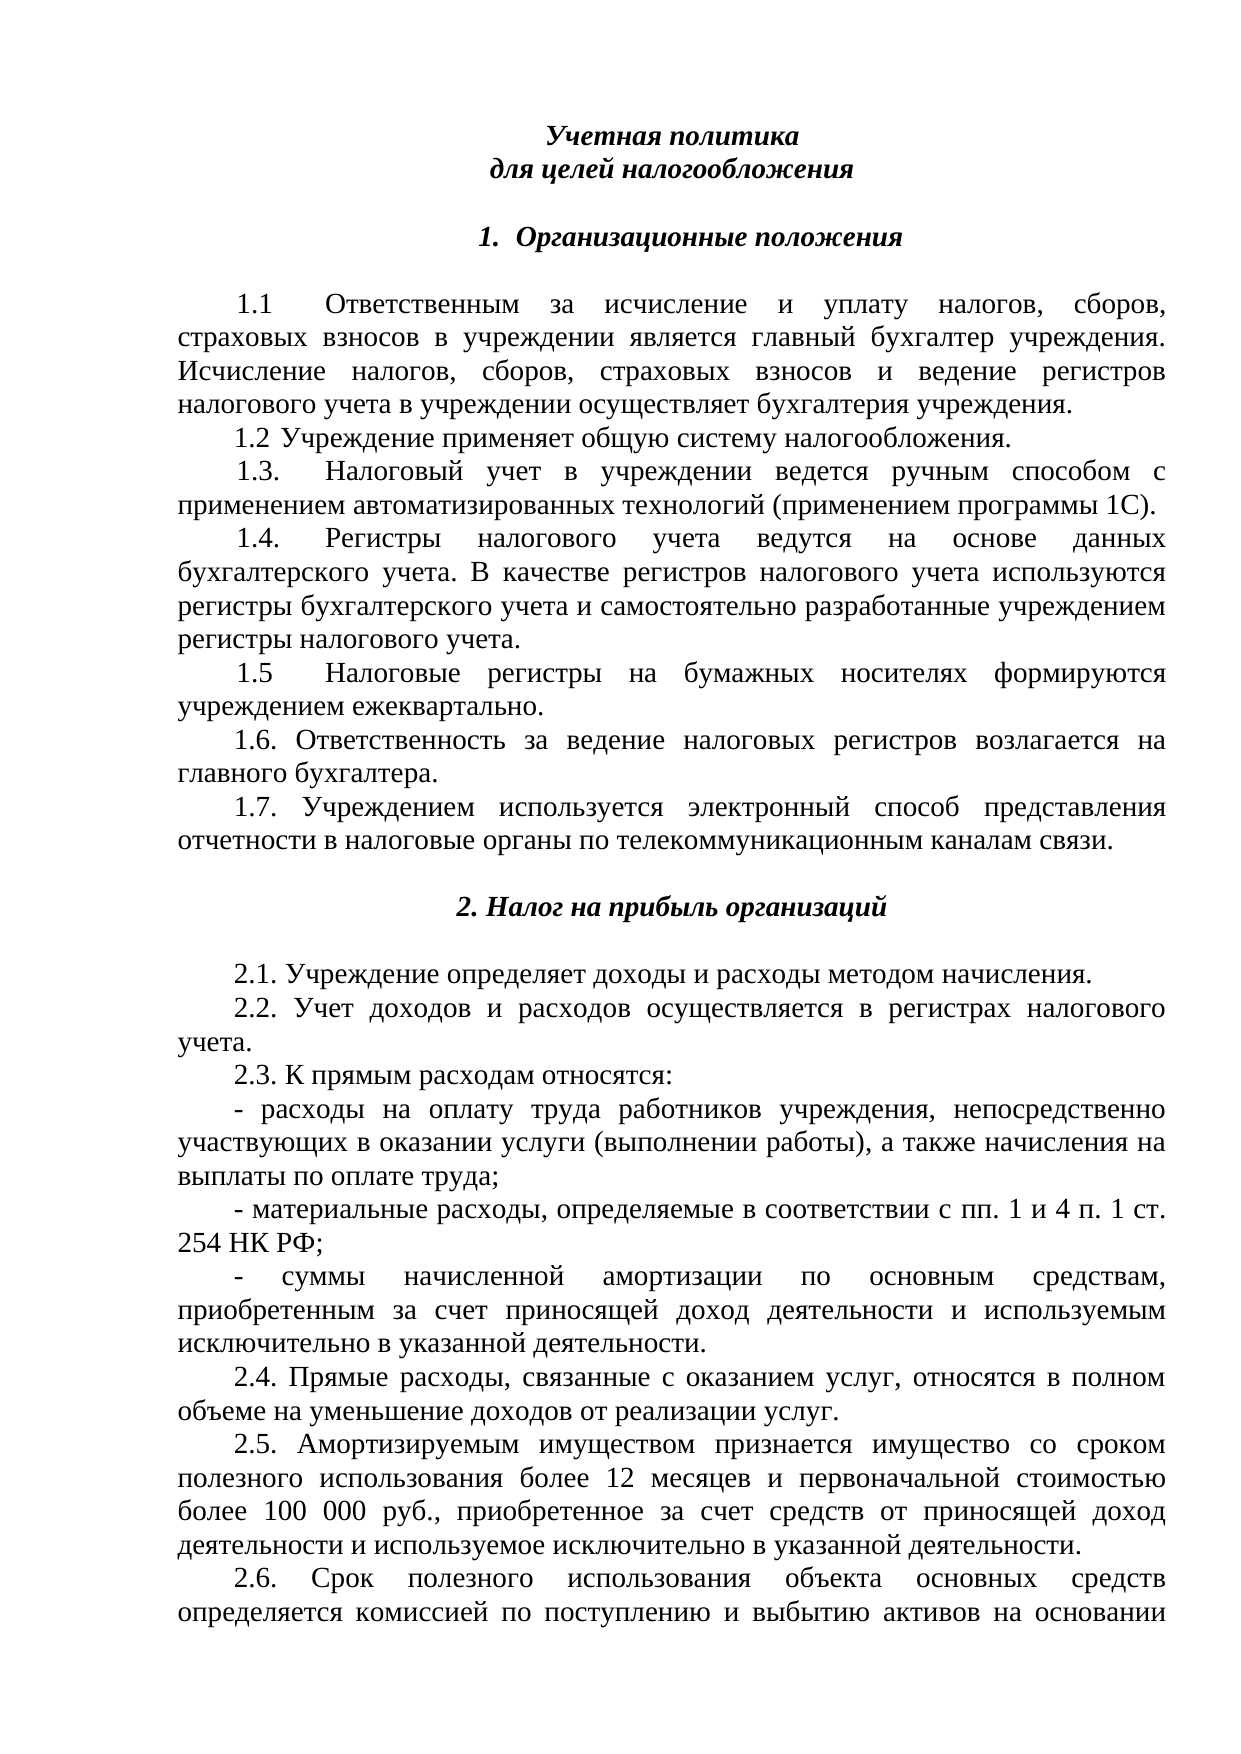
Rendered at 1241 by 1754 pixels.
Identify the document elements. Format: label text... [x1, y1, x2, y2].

list Учреждение применяет общую систему налогообложения. [233, 420, 1167, 453]
text - материальные расходы, определяемые в соответствии с пп. 1 и 4 п. 1 ст. 254 НК РФ; [177, 1191, 1167, 1258]
text 1.7. Учреждением используется электронный способ представления отчетности в налоговые органы по телекоммуникационным каналам связи. [177, 789, 1167, 856]
list Ответственным за исчисление и уплату налогов, сборов, страховых взносов в учреждении является главный бухгалтер учреждения. Исчисление налогов, сборов, страховых взносов и ведение регистров налогового учета в учреждении осуществляет бухгалтерия учреждения. [177, 286, 1167, 420]
subtitle Учетная политика [177, 118, 1167, 152]
text 2. Налог на прибыль организаций [177, 889, 1167, 923]
subtitle для целей налогообложения [177, 152, 1167, 185]
subtitle Организационные положения [215, 219, 1167, 252]
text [177, 1560, 1167, 1627]
text 1.6. Ответственность за ведение налоговых регистров возлагается на главного бухгалтера. [177, 722, 1167, 789]
text 2.1. Учреждение определяет доходы и расходы методом начисления. [177, 957, 1167, 990]
text - суммы начисленной амортизации по основным средствам, приобретенным за счет приносящей доход деятельности и используемым исключительно в указанной деятельности. [177, 1258, 1167, 1359]
text - расходы на оплату труда работников учреждения, непосредственно участвующих в оказании услуги (выполнении работы), а также начисления на выплаты по оплате труда; [177, 1091, 1167, 1191]
text 2.5. Амортизируемым имуществом признается имущество со сроком полезного использования более 12 месяцев и первоначальной стоимостью более 100 000 руб., приобретенное за счет средств от приносящей доход деятельности и используемое исключительно в указанной деятельности. [177, 1426, 1167, 1560]
list Налоговые регистры на бумажных носителях формируются учреждением ежеквартально. [177, 655, 1167, 722]
text 2.4. Прямые расходы, связанные с оказанием услуг, относятся в полном объеме на уменьшение доходов от реализации услуг. [177, 1359, 1167, 1426]
text 2.2. Учет доходов и расходов осуществляется в регистрах налогового учета. [177, 990, 1167, 1057]
text 2.3. К прямым расходам относятся: [177, 1057, 1167, 1091]
list Налоговый учет в учреждении ведется ручным способом с применением автоматизированных технологий (применением программы 1С). [177, 453, 1167, 521]
list Регистры налогового учета ведутся на основе данных бухгалтерского учета. В качестве регистров налогового учета используются регистры бухгалтерского учета и самостоятельно разработанные учреждением регистры налогового учета. [177, 521, 1167, 655]
